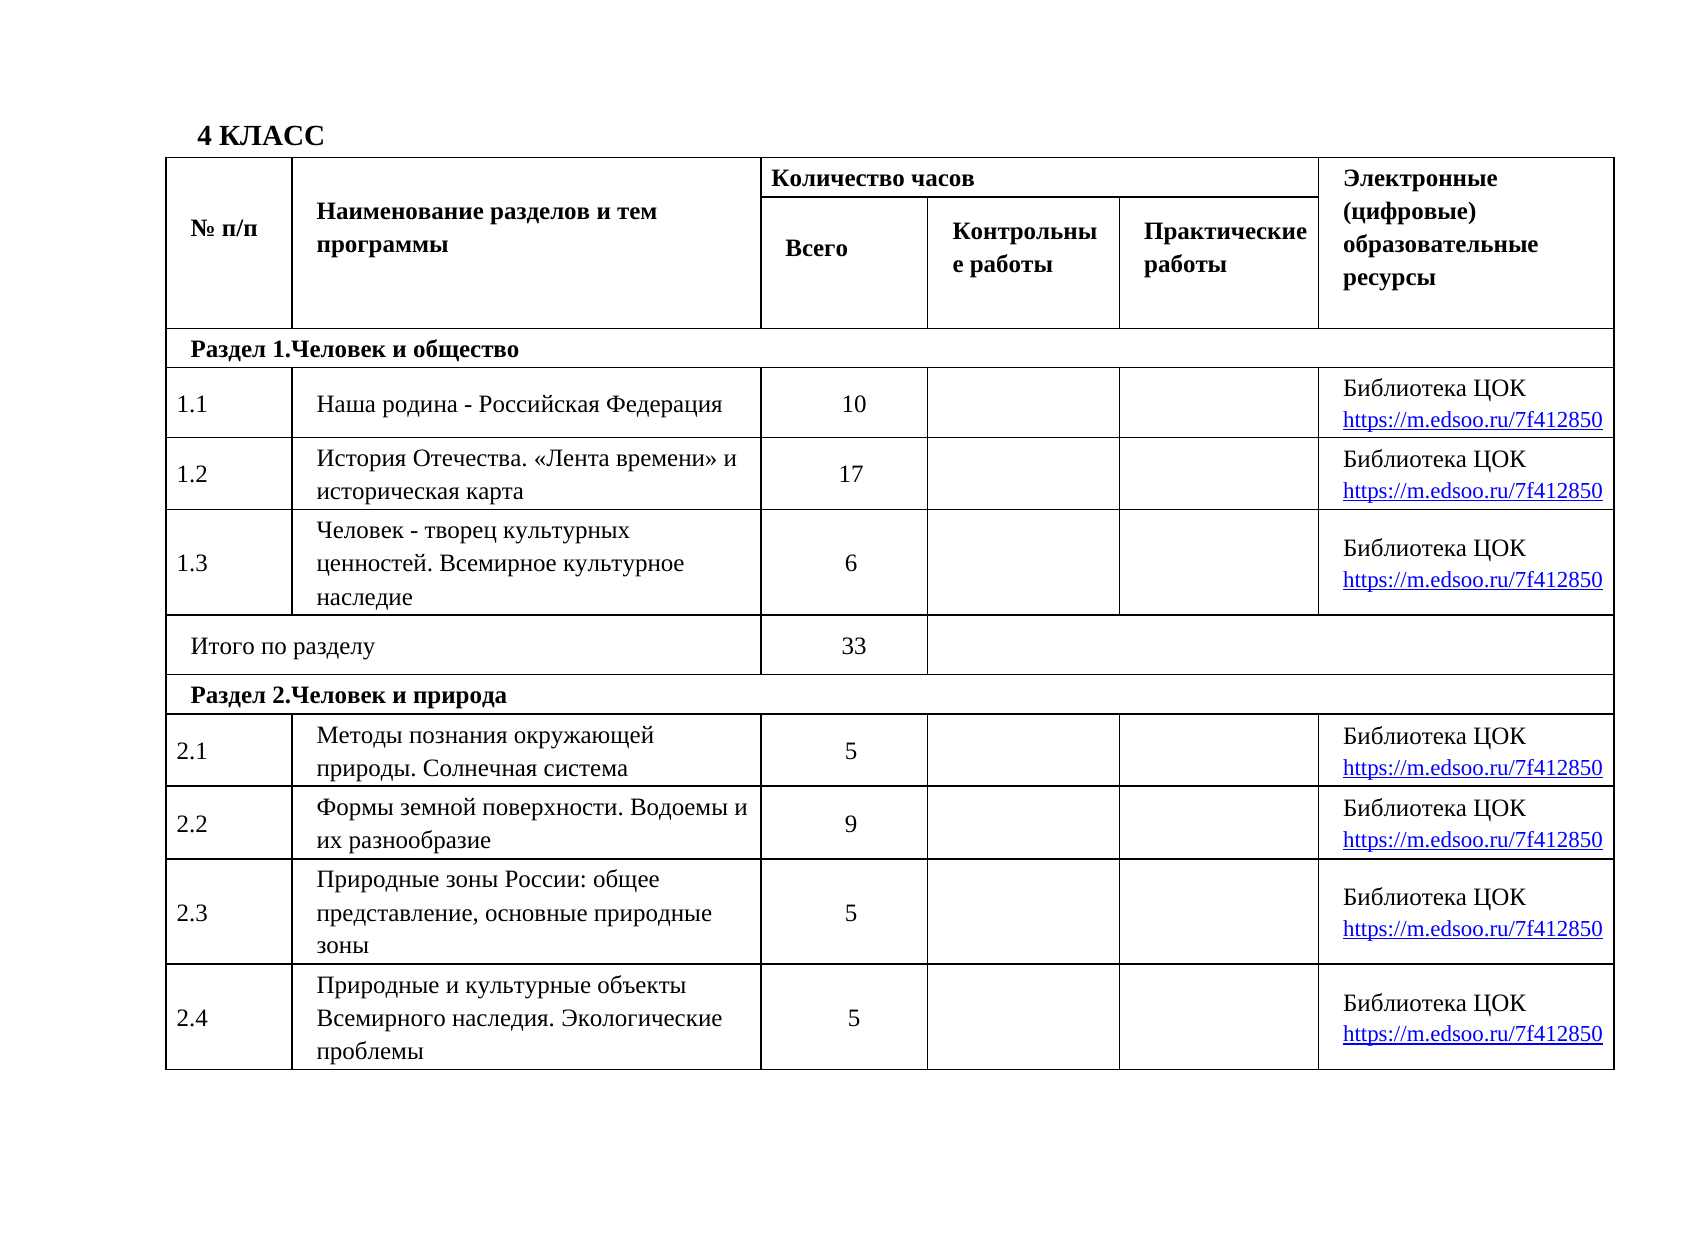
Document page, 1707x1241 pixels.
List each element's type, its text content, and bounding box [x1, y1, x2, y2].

table_cell [928, 368, 1119, 436]
table_cell Библиотека ЦОК https://m.edsoo.ru/7f412850 [1319, 787, 1613, 858]
table_cell 2.1 [167, 715, 291, 785]
table_cell 5 [762, 860, 927, 963]
table_header № п/п [167, 158, 291, 327]
table_header Наименование разделов и тем программы [293, 158, 760, 327]
table_cell 1.1 [167, 368, 291, 436]
table_cell Раздел 1.Человек и общество [167, 329, 1613, 367]
table_cell [928, 715, 1119, 785]
table_cell Библиотека ЦОК https://m.edsoo.ru/7f412850 [1319, 510, 1613, 614]
table_cell Библиотека ЦОК https://m.edsoo.ru/7f412850 [1319, 368, 1613, 436]
table_cell Природные и культурные объекты Всемирного наследия. Экологические проблемы [293, 965, 760, 1069]
table_cell 17 [762, 438, 927, 509]
table_cell Контрольные работы [928, 198, 1119, 327]
text 4 КЛАСС [190, 118, 1618, 152]
table_header Количество часов [762, 158, 1318, 196]
table_cell [1120, 368, 1318, 436]
table_cell Практические работы [1120, 198, 1318, 327]
table_cell [1120, 965, 1318, 1069]
table_cell Библиотека ЦОК https://m.edsoo.ru/7f412850 [1319, 438, 1613, 509]
table_cell 2.4 [167, 965, 291, 1069]
table_cell 33 [762, 616, 927, 674]
table_cell 1.2 [167, 438, 291, 509]
table_cell 9 [762, 787, 927, 858]
table_cell 1.3 [167, 510, 291, 614]
table_cell [928, 787, 1119, 858]
table_cell [1120, 715, 1318, 785]
table_cell Всего [762, 198, 927, 327]
table_cell [1120, 510, 1318, 614]
table_cell Природные зоны России: общее представление, основные природные зоны [293, 860, 760, 963]
table_cell 2.2 [167, 787, 291, 858]
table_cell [1319, 860, 1613, 963]
table_cell [1120, 860, 1318, 963]
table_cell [1319, 965, 1613, 1069]
table_cell Методы познания окружающей природы. Солнечная система [293, 715, 760, 785]
table_cell Наша родина - Российская Федерация [293, 368, 760, 436]
table_cell [928, 438, 1119, 509]
table_cell Итого по разделу [167, 616, 760, 674]
table_cell Раздел 2.Человек и природа [167, 675, 1613, 713]
table_cell [928, 860, 1119, 963]
table_cell История Отечества. «Лента времени» и историческая карта [293, 438, 760, 509]
table_cell 2.3 [167, 860, 291, 963]
table_cell [928, 510, 1119, 614]
table_cell [1120, 438, 1318, 509]
table_cell [928, 616, 1613, 674]
table_cell [1120, 787, 1318, 858]
table_cell Библиотека ЦОК https://m.edsoo.ru/7f412850 [1319, 715, 1613, 785]
table_cell Формы земной поверхности. Водоемы и их разнообразие [293, 787, 760, 858]
table_cell 5 [762, 715, 927, 785]
table_cell [928, 965, 1119, 1069]
table_cell 10 [762, 368, 927, 436]
table_cell Человек - творец культурных ценностей. Всемирное культурное наследие [293, 510, 760, 614]
table_cell 6 [762, 510, 927, 614]
table_header Электронные (цифровые) образовательные ресурсы [1319, 158, 1613, 327]
table_cell 5 [762, 965, 927, 1069]
